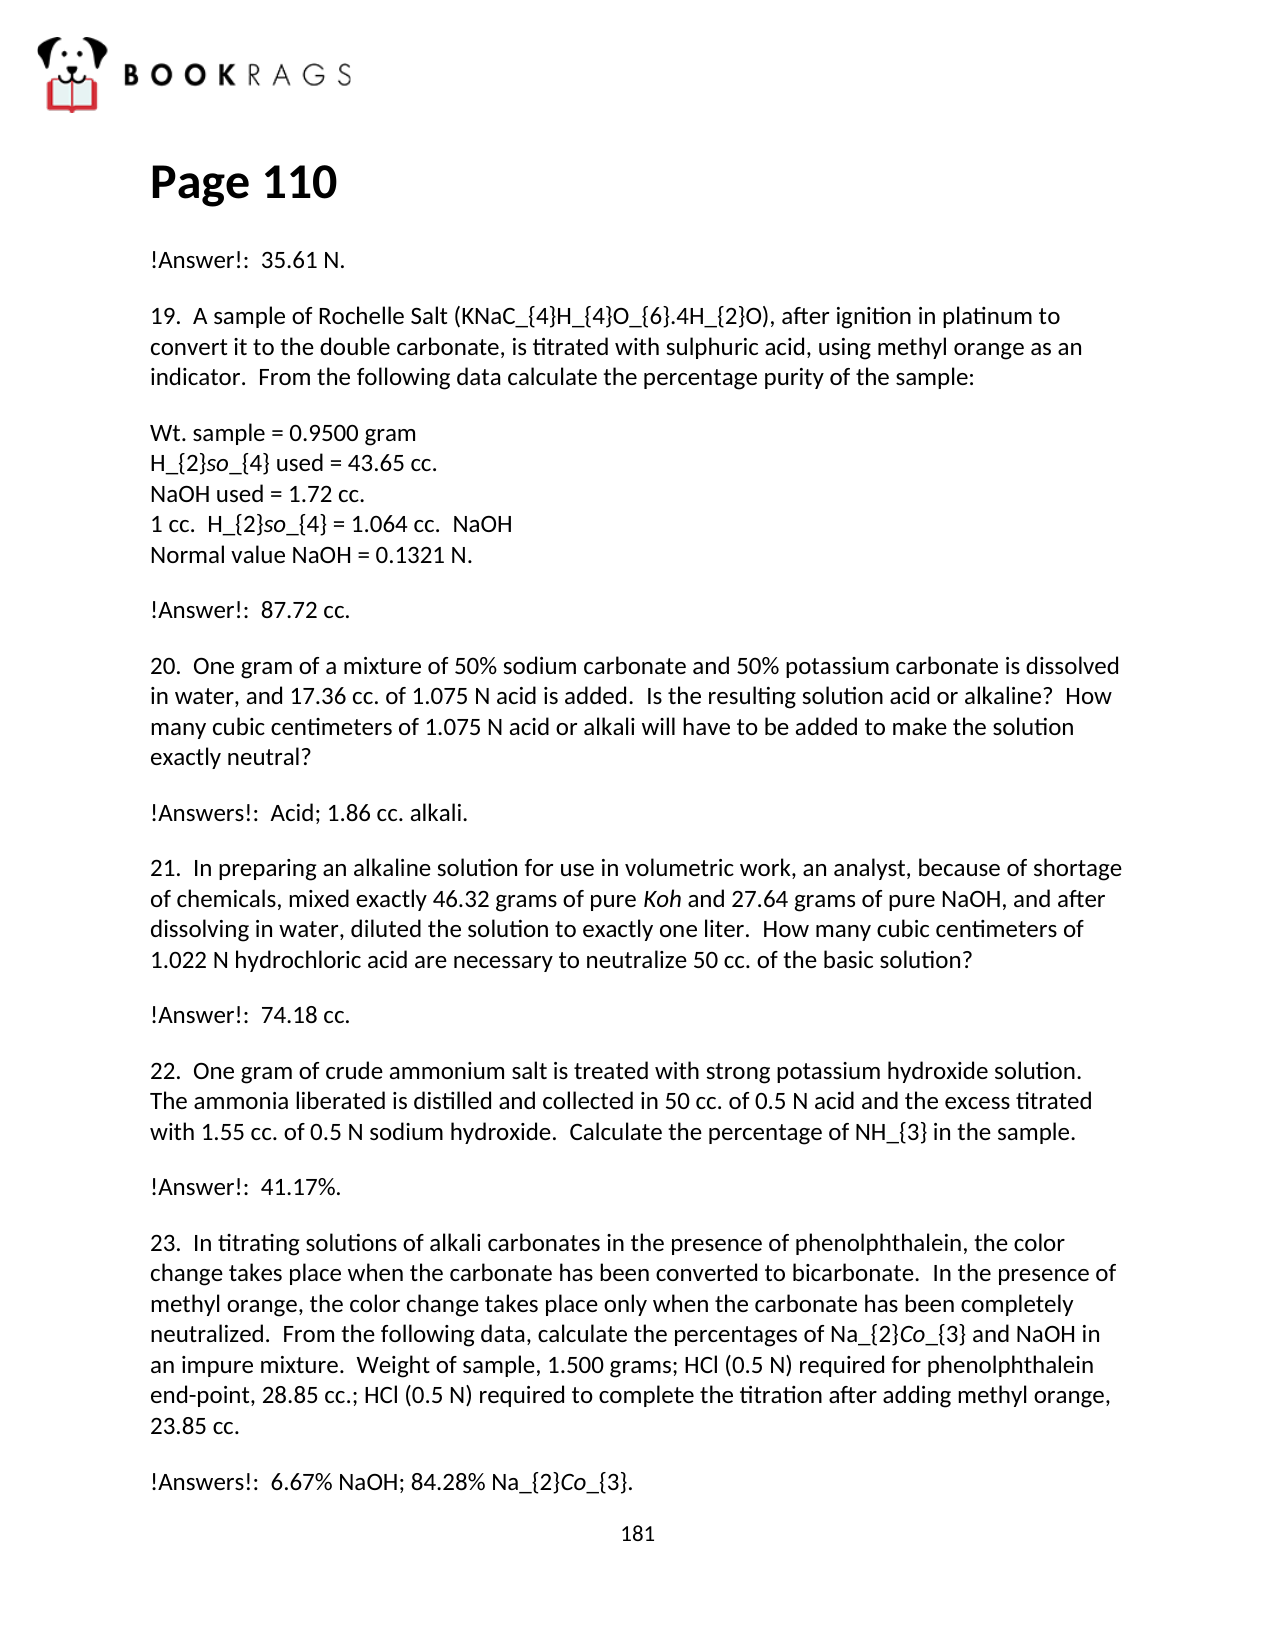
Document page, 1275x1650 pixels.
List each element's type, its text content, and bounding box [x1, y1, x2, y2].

text 19. A sample of Rochelle Salt (KNaC_{4}H_{4}O_{6}.4H_{2}O), after ignition in platinum to convert it to the double carbonate, is titrated with sulphuric acid, using methyl orange as an indicator. From the following data calculate the percentage purity of the sample: [150, 300, 1125, 392]
text !Answer!: 41.17%. [150, 1172, 1125, 1202]
text 22. One gram of crude ammonium salt is treated with strong potassium hydroxide solution. The ammonia liberated is distilled and collected in 50 cc. of 0.5 N acid and the excess titrated with 1.55 cc. of 0.5 N sodium hydroxide. Calculate the percentage of NH_{3} in the sample. [150, 1055, 1125, 1147]
text 23. In titrating solutions of alkali carbonates in the presence of phenolphthalein, the color change takes place when the carbonate has been converted to bicarbonate. In the presence of methyl orange, the color change takes place only when the carbonate has been completely neutralized. From the following data, calculate the percentages of Na_{2}Co_{3} and NaOH in an impure mixture. Weight of sample, 1.500 grams; HCl (0.5 N) required for phenolphthalein end-point, 28.85 cc.; HCl (0.5 N) required to complete the titration after adding methyl orange, 23.85 cc. [150, 1227, 1125, 1441]
text Wt. sample = 0.9500 gram H_{2}so_{4} used = 43.65 cc. NaOH used = 1.72 cc. 1 cc. H_{2}so_{4} = 1.064 cc. NaOH Normal value NaOH = 0.1321 N. [150, 417, 1125, 569]
text !Answer!: 87.72 cc. [150, 594, 1125, 625]
text !Answers!: 6.67% NaOH; 84.28% Na_{2}Co_{3}. [150, 1466, 1125, 1496]
text !Answer!: 35.61 N. [150, 244, 1125, 275]
text !Answer!: 74.18 cc. [150, 999, 1125, 1030]
text Page 110 [150, 150, 1125, 211]
text 21. In preparing an alkaline solution for use in volumetric work, an analyst, because of shortage of chemicals, mixed exactly 46.32 grams of pure Koh and 27.64 grams of pure NaOH, and after dissolving in water, diluted the solution to exactly one liter. How many cubic centimeters of 1.022 N hydrochloric acid are necessary to neutralize 50 cc. of the basic solution? [150, 852, 1125, 974]
text 20. One gram of a mixture of 50% sodium carbonate and 50% potassium carbonate is dissolved in water, and 17.36 cc. of 1.075 N acid is added. Is the resulting solution acid or alkaline? How many cubic centimeters of 1.075 N acid or alkali will have to be added to make the solution exactly neutral? [150, 650, 1125, 772]
text !Answers!: Acid; 1.86 cc. alkali. [150, 797, 1125, 827]
picture [37, 37, 351, 113]
